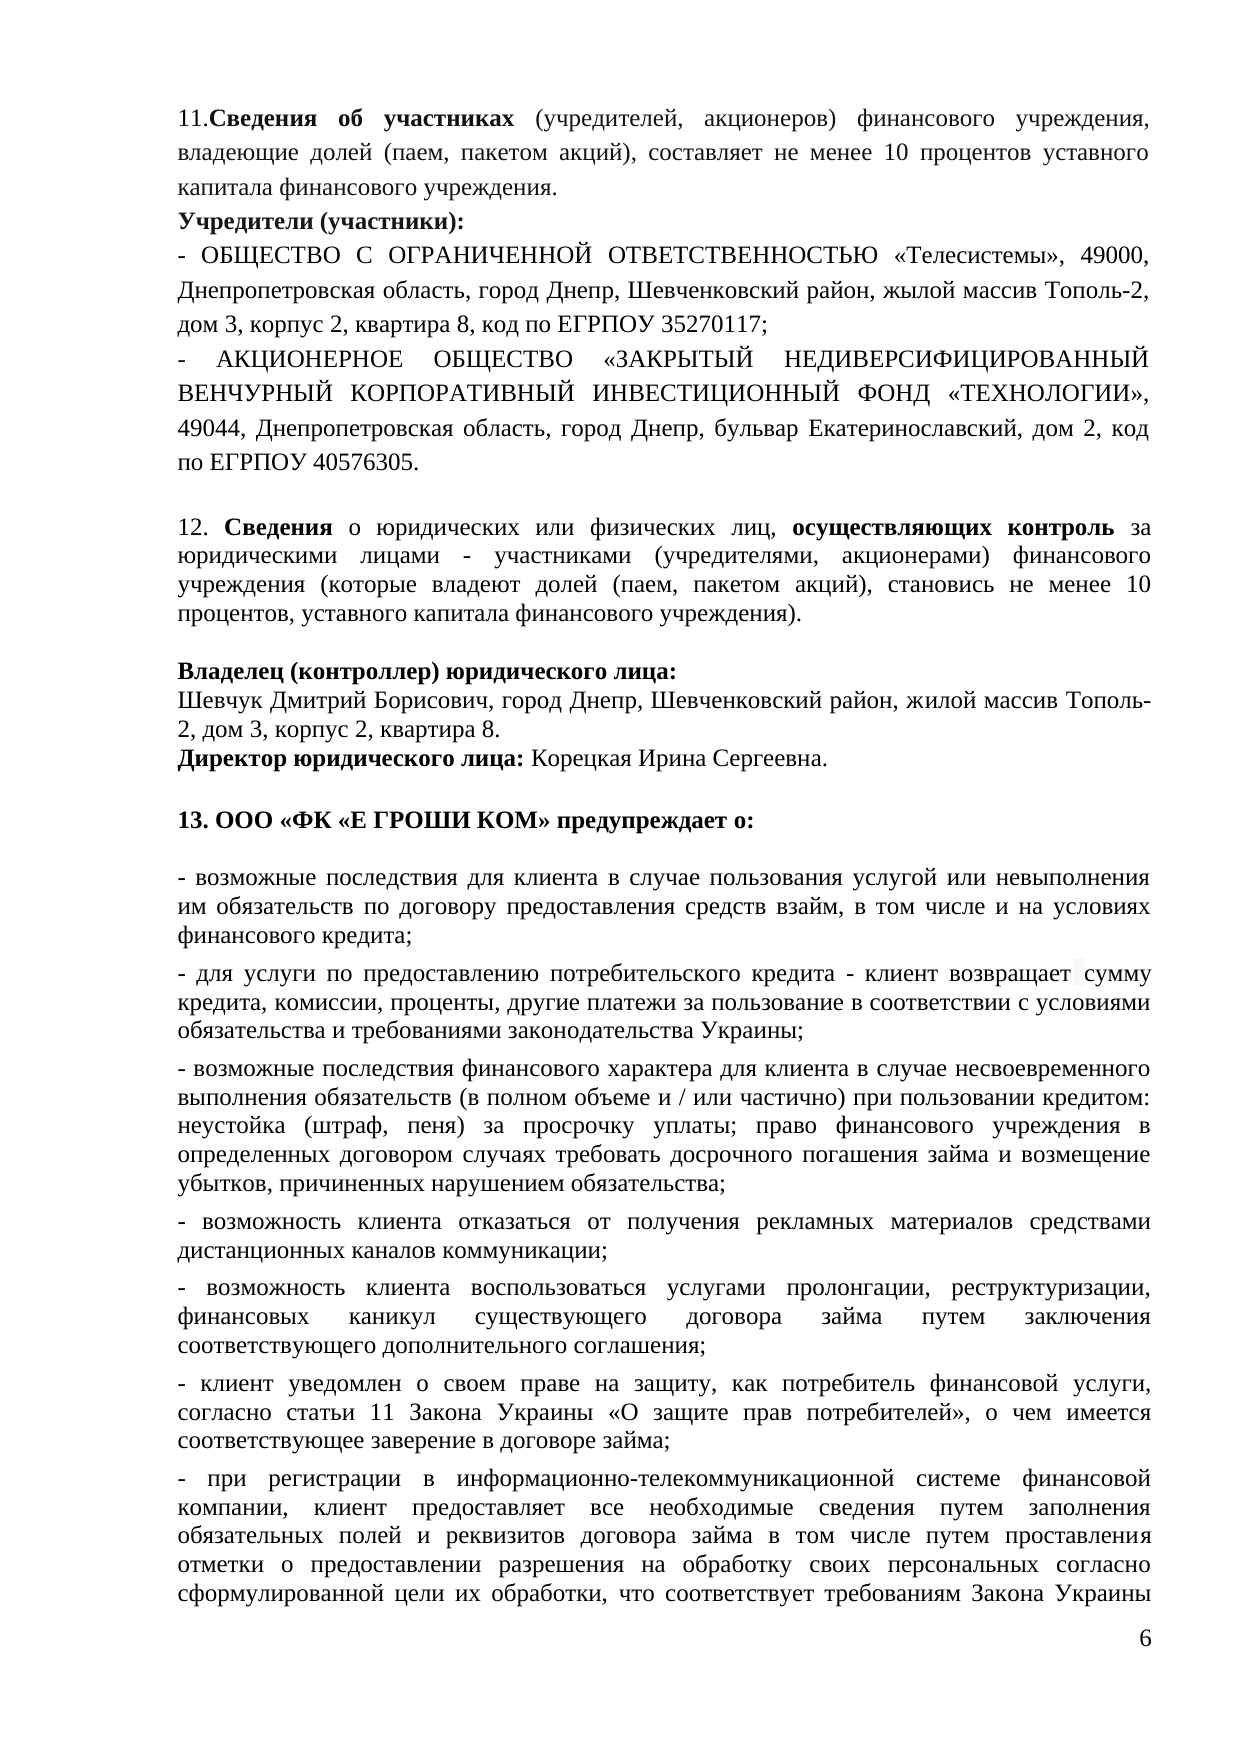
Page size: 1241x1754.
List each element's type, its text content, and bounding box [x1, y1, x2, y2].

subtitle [177, 1463, 1152, 1607]
text 12. Сведения о юридических или физических лиц, осуществляющих контроль за юридическими лицами - участниками (учредителями, акционерами) финансового учреждения (которые владеют долей (паем, пакетом акций), становись не менее 10 процентов, уставного капитала финансового учреждения). [177, 512, 1152, 627]
text Владелец (контроллер) юридического лица: [177, 656, 1152, 685]
text 11.Сведения об участниках (учредителей, акционеров) финансового учреждения, владеющие долей (паем, пакетом акций), составляет не менее 10 процентов уставного капитала финансового учреждения. [177, 103, 1150, 200]
text - ОБЩЕСТВО С ОГРАНИЧЕННОЙ ОТВЕТСТВЕННОСТЬЮ «Телесистемы», 49000, Днепропетровская область, город Днепр, Шевченковский район, жылой массив Тополь-2, дом 3, корпус 2, квартира 8, код по ЕГРПОУ 35270117; [177, 241, 1150, 338]
text Учредители (участники): [177, 206, 1150, 235]
subtitle - возможность клиента воспользоваться услугами пролонгации, реструктуризации, финансовых каникул существующего договора займа путем заключения соответствующего дополнительного соглашения; [177, 1272, 1152, 1359]
subtitle - клиент уведомлен о своем праве на защиту, как потребитель финансовой услуги, согласно статьи 11 Закона Украины «О защите прав потребителей», о чем имеется соответствующее заверение в договоре займа; [177, 1368, 1152, 1454]
text 13. ООО «ФК «Е ГРОШИ КОМ» предупреждает о: [177, 805, 1152, 834]
subtitle - возможные последствия финансового характера для клиента в случае несвоевременного выполнения обязательств (в полном объеме и / или частично) при пользовании кредитом: неустойка (штраф, пеня) за просрочку уплаты; право финансового учреждения в определенных договором случаях требовать досрочного погашения займа и возмещение убытков, причиненных нарушением обязательства; [177, 1053, 1152, 1197]
subtitle - возможность клиента отказаться от получения рекламных материалов средствами дистанционных каналов коммуникации; [177, 1206, 1152, 1263]
text - АКЦИОНЕРНОЕ ОБЩЕСТВО «ЗАКРЫТЫЙ НЕДИВЕРСИФИЦИРОВАННЫЙ ВЕНЧУРНЫЙ КОРПОРАТИВНЫЙ ИНВЕСТИЦИОННЫЙ ФОНД «ТЕХНОЛОГИИ», 49044, Днепропетровская область, город Днепр, бульвар Екатеринославский, дом 2, код по ЕГРПОУ 40576305. [177, 344, 1150, 476]
text Шевчук Дмитрий Борисович, город Днепр, Шевченковский район, жилой массив Тополь-2, дом 3, кopпус 2, квартира 8. [177, 685, 1152, 743]
subtitle - для услуги по предоставлению потребительского кредита - клиент возвращает сумму кредита, комиссии, проценты, другие платежи за пользование в соответствии с условиями обязательства и требованиями законодательства Украины; [177, 958, 1152, 1044]
text - возможные последствия для клиента в случае пользования услугой или невыполнения им обязательств по договору предоставления средств взайм, в том числе и на условиях финансового кредита; [177, 834, 1152, 949]
text Директор юридического лица: Корецкая Ирина Сергеевна. [177, 743, 1152, 771]
